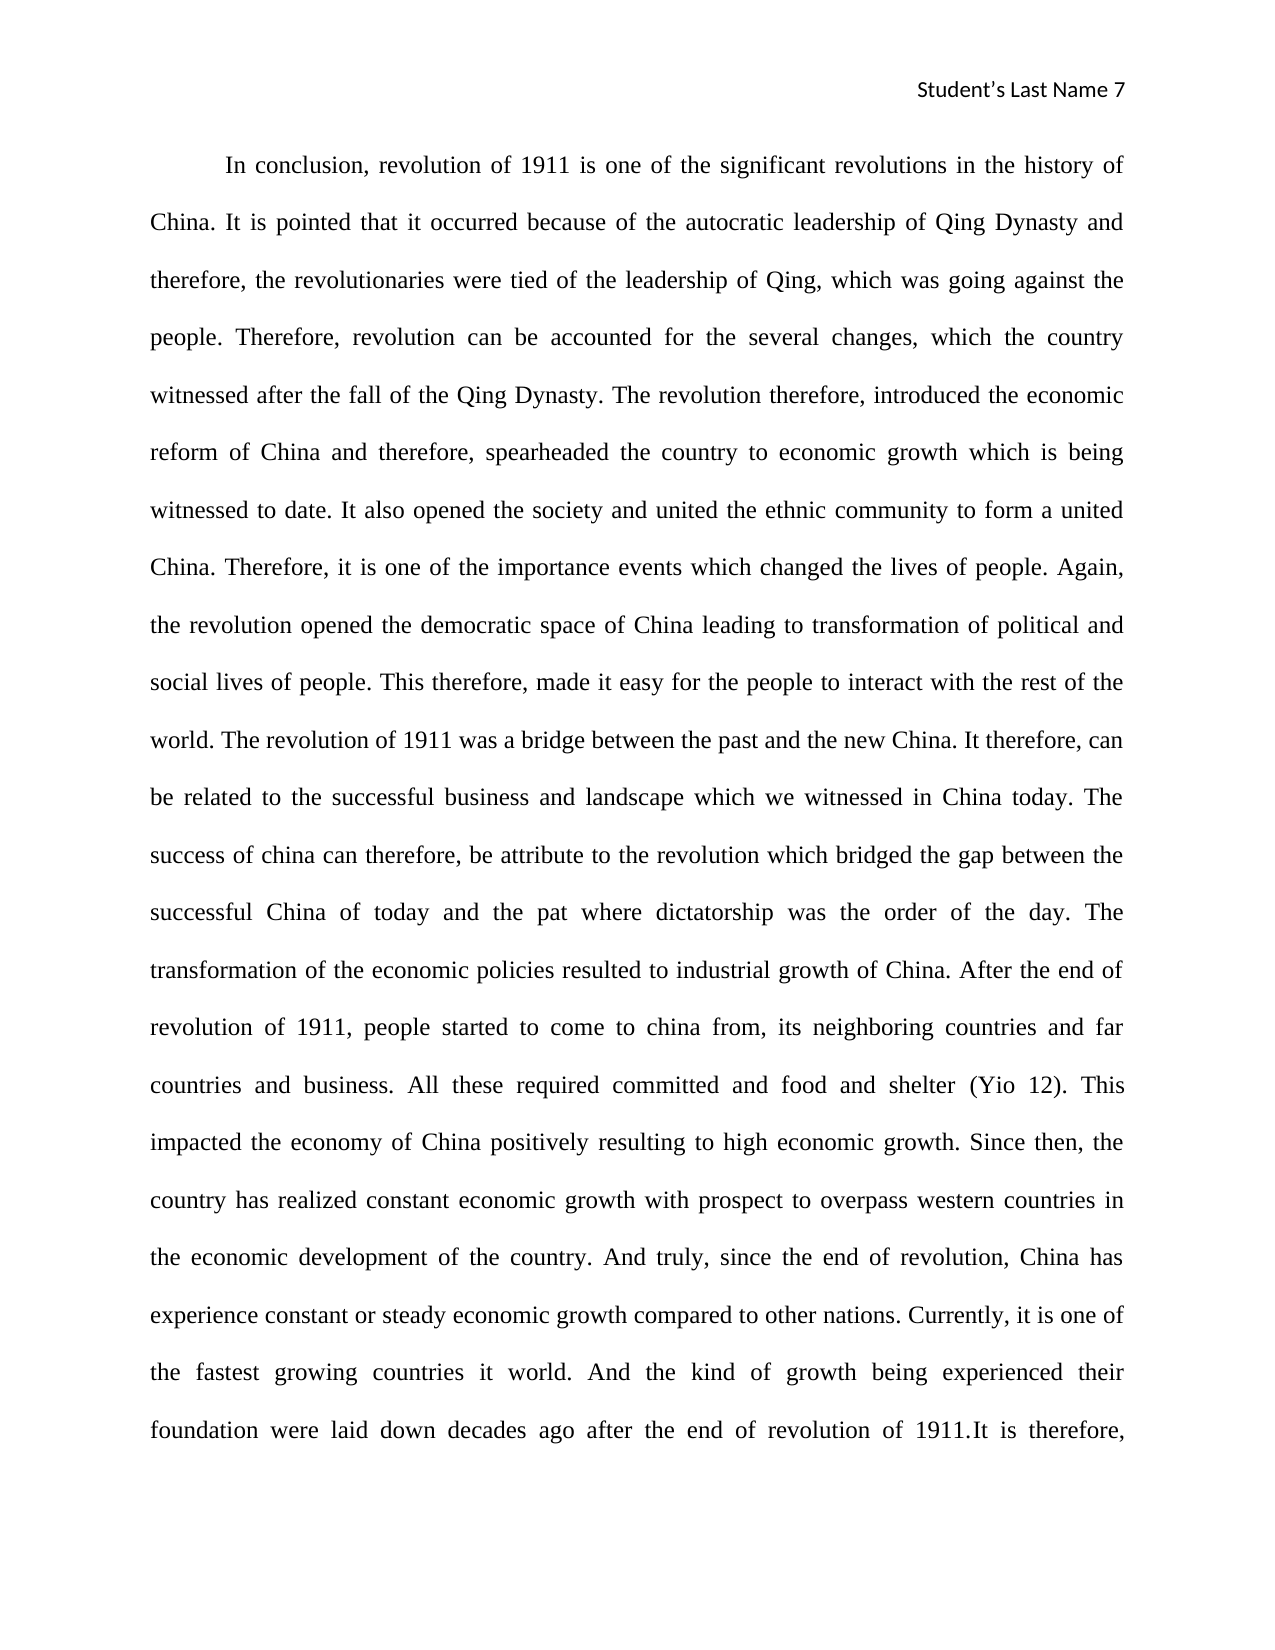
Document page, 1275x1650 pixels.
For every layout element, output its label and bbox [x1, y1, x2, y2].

text [150, 150, 1125, 1444]
